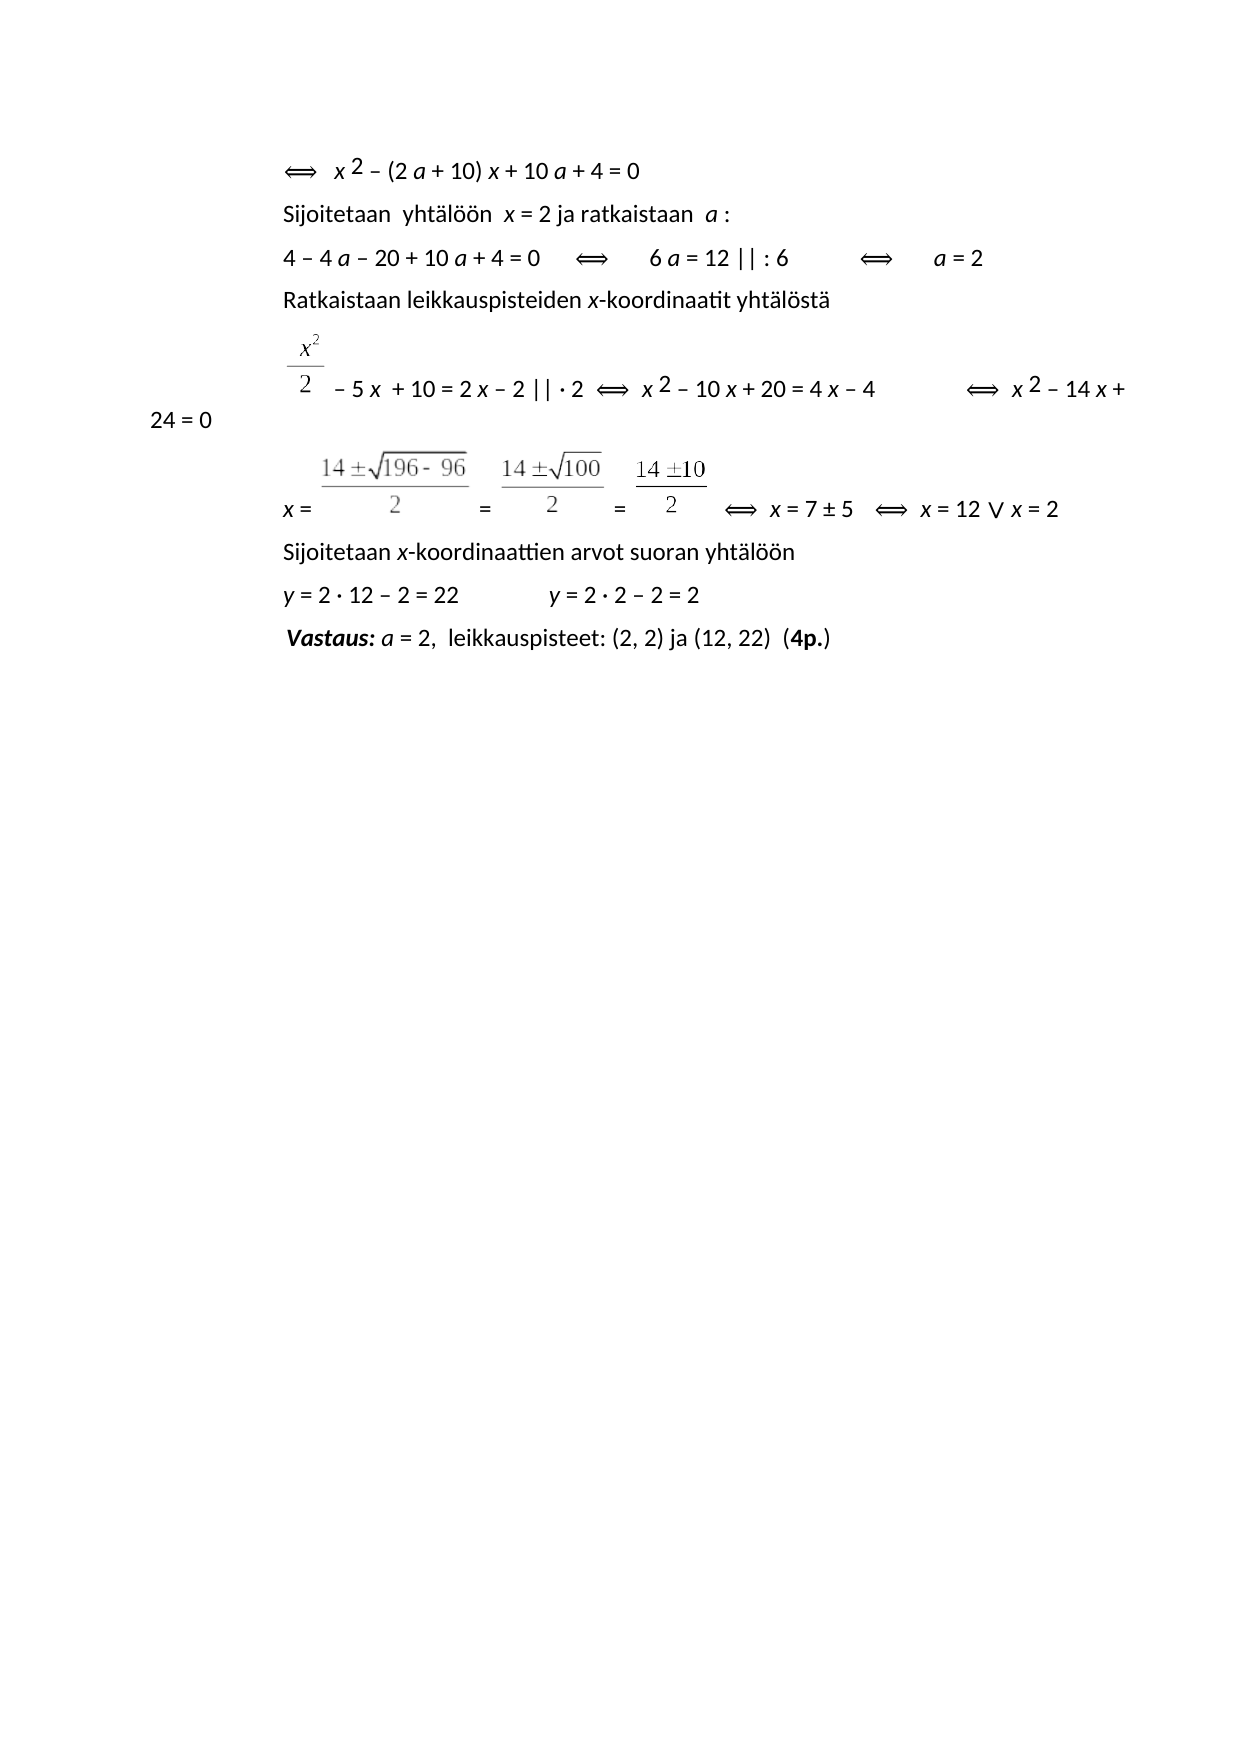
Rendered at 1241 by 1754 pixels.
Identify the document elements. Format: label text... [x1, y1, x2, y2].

text Sijoitetaan x-koordinaattien arvot suoran yhtälöön [150, 536, 1149, 566]
text x = = = ⟺ x = 7 ± 5 ⟺ x = 12 ∨ x = 2 [150, 447, 1149, 523]
text y = 2 · 12 – 2 = 22 y = 2 · 2 – 2 = 2 [150, 579, 1149, 609]
text – 5 x + 10 = 2 x – 2 || · 2 ⟺ x 2 – 10 x + 20 = 4 x – 4 ⟺ x 2 – 14 x + 24 = 0 [150, 328, 1149, 434]
text 4 – 4 a – 20 + 10 a + 4 = 0 ⟺ 6 a = 12 || : 6 ⟺ a = 2 [150, 241, 1149, 272]
text Ratkaistaan leikkauspisteiden x-koordinaatit yhtälöstä [150, 285, 1149, 315]
text ⟺ x 2 – (2 a + 10) x + 10 a + 4 = 0 [150, 150, 1149, 186]
text Sijoitetaan yhtälöön x = 2 ja ratkaistaan a : [150, 198, 1149, 229]
text Vastaus: a = 2, leikkauspisteet: (2, 2) ja (12, 22) (4p.) [150, 622, 1090, 652]
